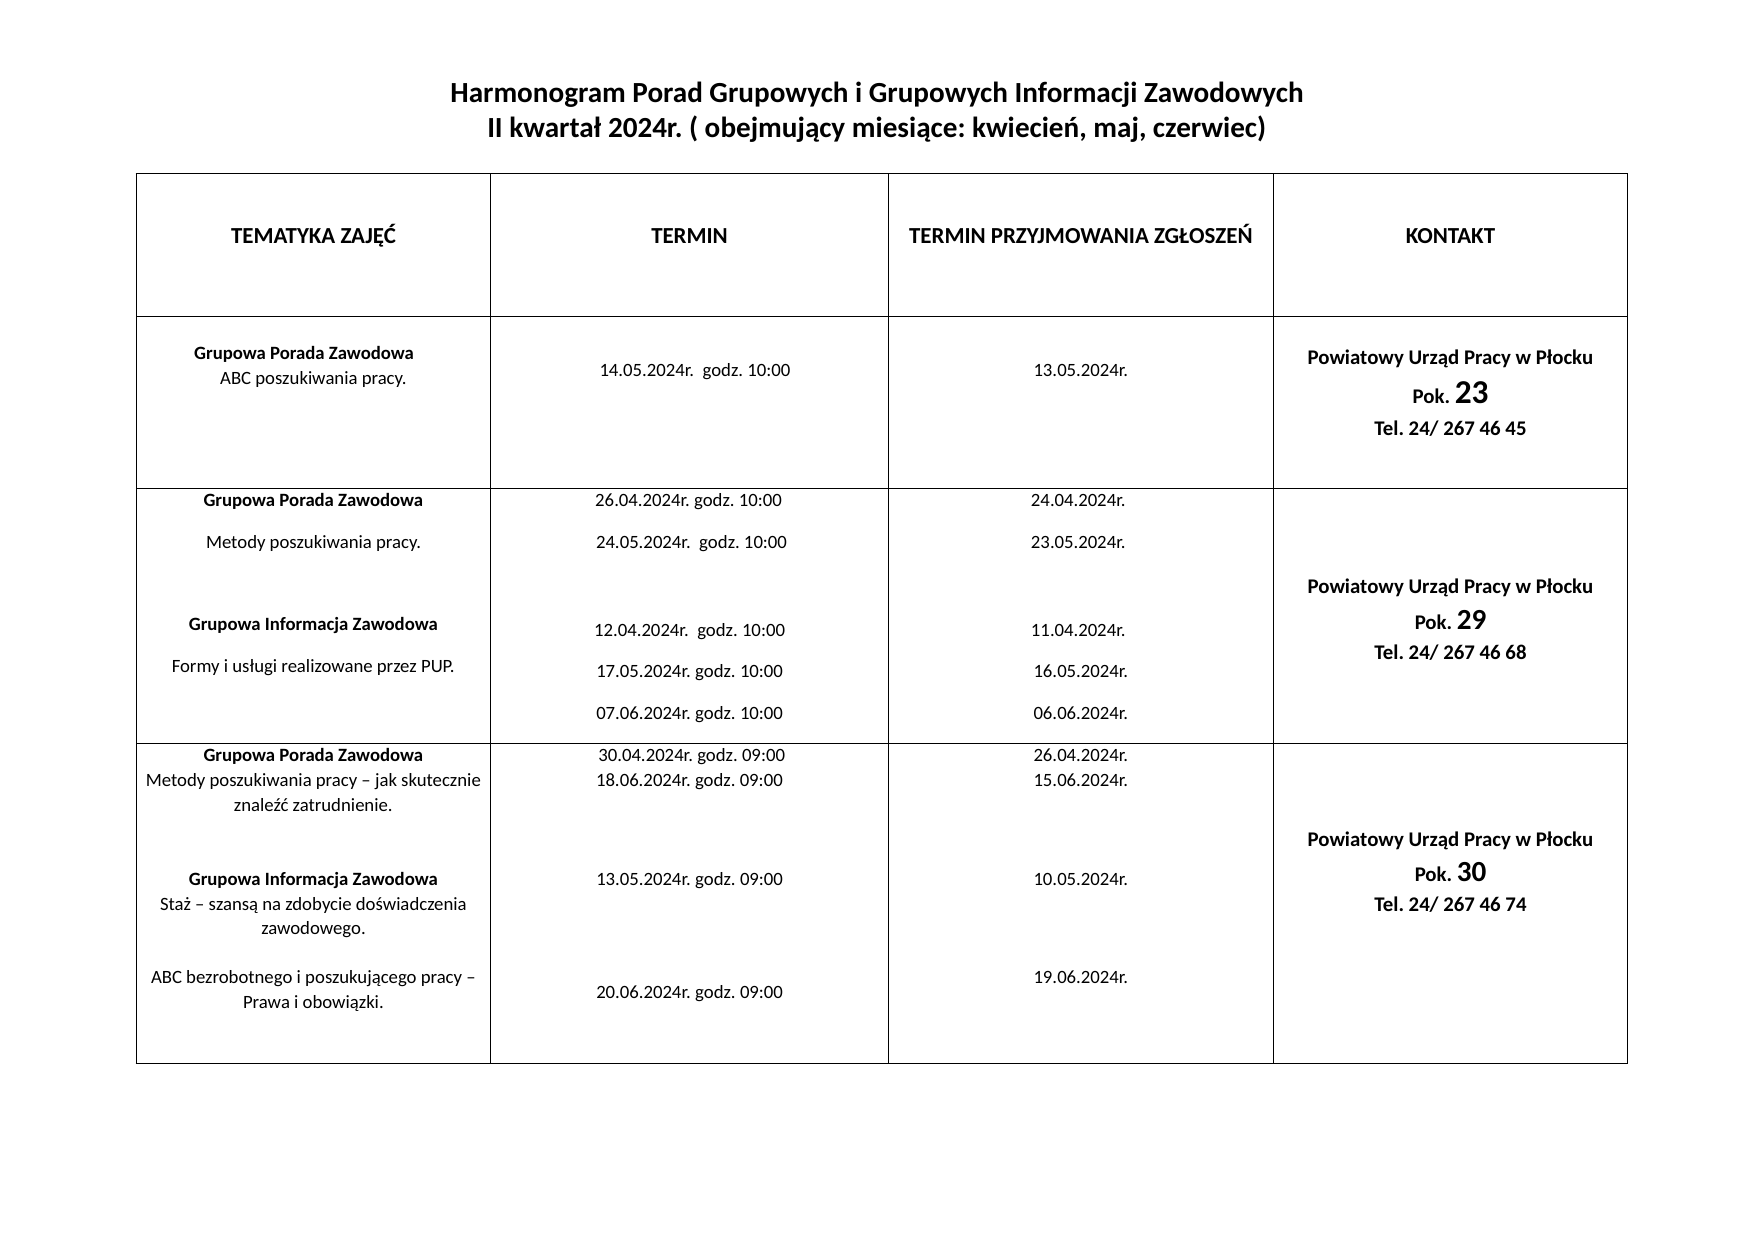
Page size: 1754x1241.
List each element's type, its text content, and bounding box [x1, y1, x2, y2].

table_cell 30.04.2024r. godz. 09:00 18.06.2024r. godz. 09:00 13.05.2024r. godz. 09:00 20.06.2024r. godz. 09:00 [491, 744, 888, 1062]
table_header TERMIN PRZYJMOWANIA ZGŁOSZEŃ [889, 174, 1273, 316]
table_cell 26.04.2024r. 15.06.2024r. 10.05.2024r. 19.06.2024r. [889, 744, 1273, 1062]
table_cell 13.05.2024r. [889, 317, 1273, 487]
table_header TERMIN [491, 174, 888, 316]
table_cell Powiatowy Urząd Pracy w Płocku Pok. 30 Tel. 24/ 267 46 74 [1274, 744, 1627, 1062]
table_cell 24.04.2024r. 23.05.2024r. 11.04.2024r. 16.05.2024r. 06.06.2024r. [889, 489, 1273, 742]
table_cell Grupowa Porada Zawodowa Metody poszukiwania pracy – jak skutecznie znaleźć zatrudnienie. Grupowa Informacja Zawodowa Staż – szansą na zdobycie doświadczenia zawodowego. ABC bezrobotnego i poszukującego pracy – Prawa i obowiązki. [137, 744, 490, 1062]
table_cell Grupowa Porada Zawodowa ABC poszukiwania pracy. [137, 317, 490, 487]
table_header TEMATYKA ZAJĘĆ [137, 174, 490, 316]
table_cell 14.05.2024r. godz. 10:00 [491, 317, 888, 487]
table_header KONTAKT [1274, 174, 1627, 316]
table_cell Grupowa Porada Zawodowa Metody poszukiwania pracy. Grupowa Informacja Zawodowa Formy i usługi realizowane przez PUP. [137, 489, 490, 742]
table_cell Powiatowy Urząd Pracy w Płocku Pok. 23 Tel. 24/ 267 46 45 [1274, 317, 1627, 487]
table_cell 26.04.2024r. godz. 10:00 24.05.2024r. godz. 10:00 12.04.2024r. godz. 10:00 17.05.2024r. godz. 10:00 07.06.2024r. godz. 10:00 [491, 489, 888, 742]
table_cell Powiatowy Urząd Pracy w Płocku Pok. 29 Tel. 24/ 267 46 68 [1274, 489, 1627, 742]
